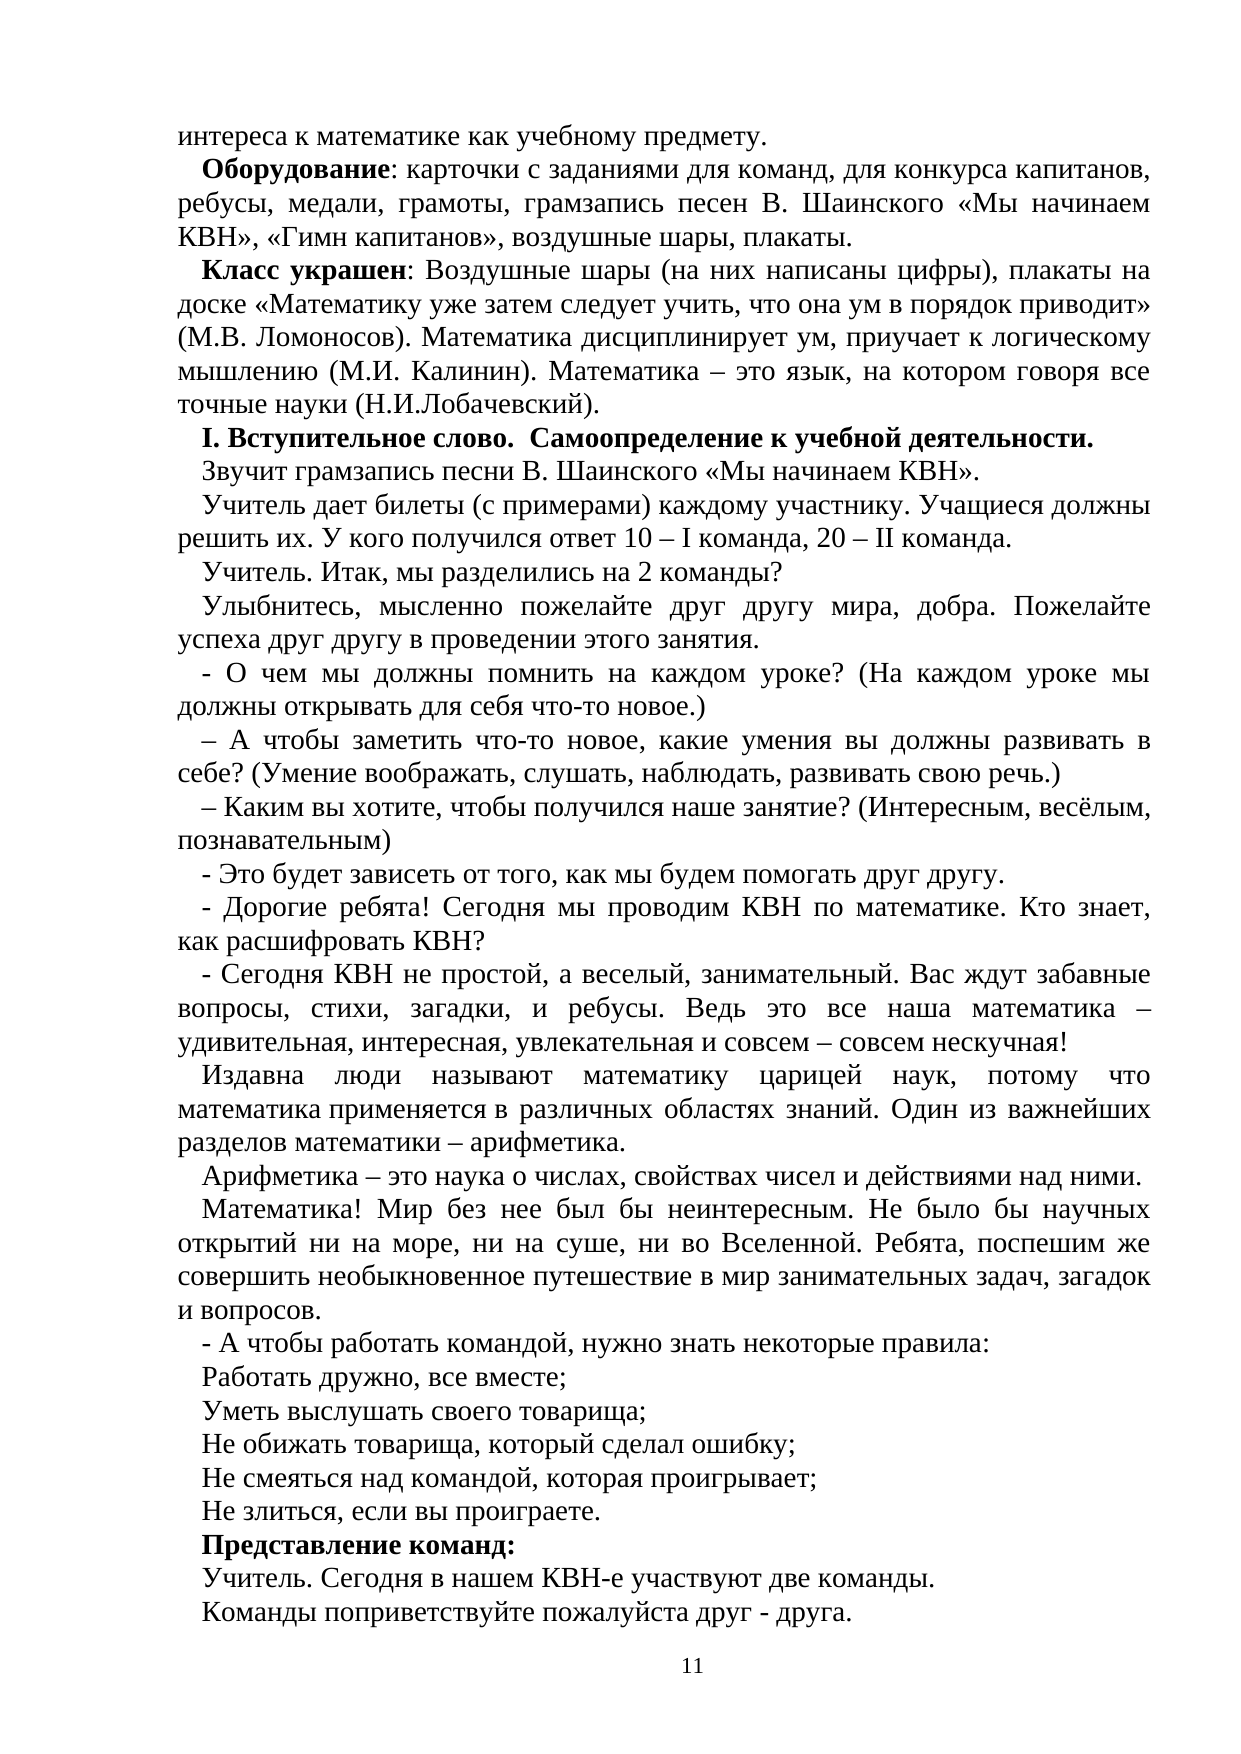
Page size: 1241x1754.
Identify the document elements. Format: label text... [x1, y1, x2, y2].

text Класс украшен: Воздушные шары (на них написаны цифры), плакаты на доске «Математику уже затем следует учить, что она ум в порядок приводит» (М.В. Ломоносов). Математика дисциплинирует ум, приучает к логическому мышлению (М.И. Калинин). Математика – это язык, на котором говоря все точные науки (Н.И.Лобачевский). [177, 252, 1152, 420]
text – Каким вы хотите, чтобы получился наше занятие? (Интересным, весёлым, познавательным) [177, 789, 1152, 856]
text - Дорогие ребята! Сегодня мы проводим КВН по математике. Кто знает, как расшифровать КВН? [177, 889, 1152, 957]
text Работать дружно, все вместе; [177, 1359, 1152, 1393]
text Математика! Мир без нее был бы неинтересным. Не было бы научных открытий ни на море, ни на суше, ни во Вселенной. Ребята, поспешим же совершить необыкновенное путешествие в мир занимательных задач, загадок и вопросов. [177, 1191, 1152, 1326]
text I. Вступительное слово. Самоопределение к учебной деятельности. [177, 420, 1152, 453]
text Учитель. Итак, мы разделились на 2 команды? [177, 554, 1152, 588]
text Не смеяться над командой, которая проигрывает; [177, 1460, 1152, 1493]
text Издавна люди называют математику царицей наук, потому что математика применяется в различных областях знаний. Один из важнейших разделов математики – арифметика. [177, 1057, 1152, 1158]
text - Это будет зависеть от того, как мы будем помогать друг другу. [177, 856, 1152, 889]
text – А чтобы заметить что-то новое, какие умения вы должны развивать в себе? (Умение воображать, слушать, наблюдать, развивать свою речь.) [177, 722, 1152, 789]
text - Сегодня КВН не простой, а веселый, занимательный. Вас ждут забавные вопросы, стихи, загадки, и ребусы. Ведь это все наша математика – удивительная, интересная, увлекательная и совсем – совсем нескучная! [177, 957, 1152, 1057]
text Арифметика – это наука о числах, свойствах чисел и действиями над ними. [177, 1158, 1152, 1191]
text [177, 118, 1152, 152]
text - О чем мы должны помнить на каждом уроке? (На каждом уроке мы должны открывать для себя что-то новое.) [177, 655, 1152, 722]
text Не обижать товарища, который сделал ошибку; [177, 1426, 1152, 1460]
text Команды поприветствуйте пожалуйста друг - друга. [177, 1594, 1152, 1627]
text Учитель. Сегодня в нашем КВН-е участвуют две команды. [177, 1560, 1152, 1594]
text - А чтобы работать командой, нужно знать некоторые правила: [177, 1326, 1152, 1359]
text Не злиться, если вы проиграете. [177, 1493, 1152, 1527]
text Звучит грамзапись песни В. Шаинского «Мы начинаем КВН». [177, 453, 1152, 487]
text Представление команд: [177, 1527, 1152, 1560]
text Улыбнитесь, мысленно пожелайте друг другу мира, добра. Пожелайте успеха друг другу в проведении этого занятия. [177, 588, 1152, 655]
text Учитель дает билеты (с примерами) каждому участнику. Учащиеся должны решить их. У кого получился ответ 10 – I команда, 20 – II команда. [177, 487, 1152, 554]
text Оборудование: карточки с заданиями для команд, для конкурса капитанов, ребусы, медали, грамоты, грамзапись песен В. Шаинского «Мы начинаем КВН», «Гимн капитанов», воздушные шары, плакаты. [177, 152, 1152, 252]
text Уметь выслушать своего товарища; [177, 1393, 1152, 1426]
